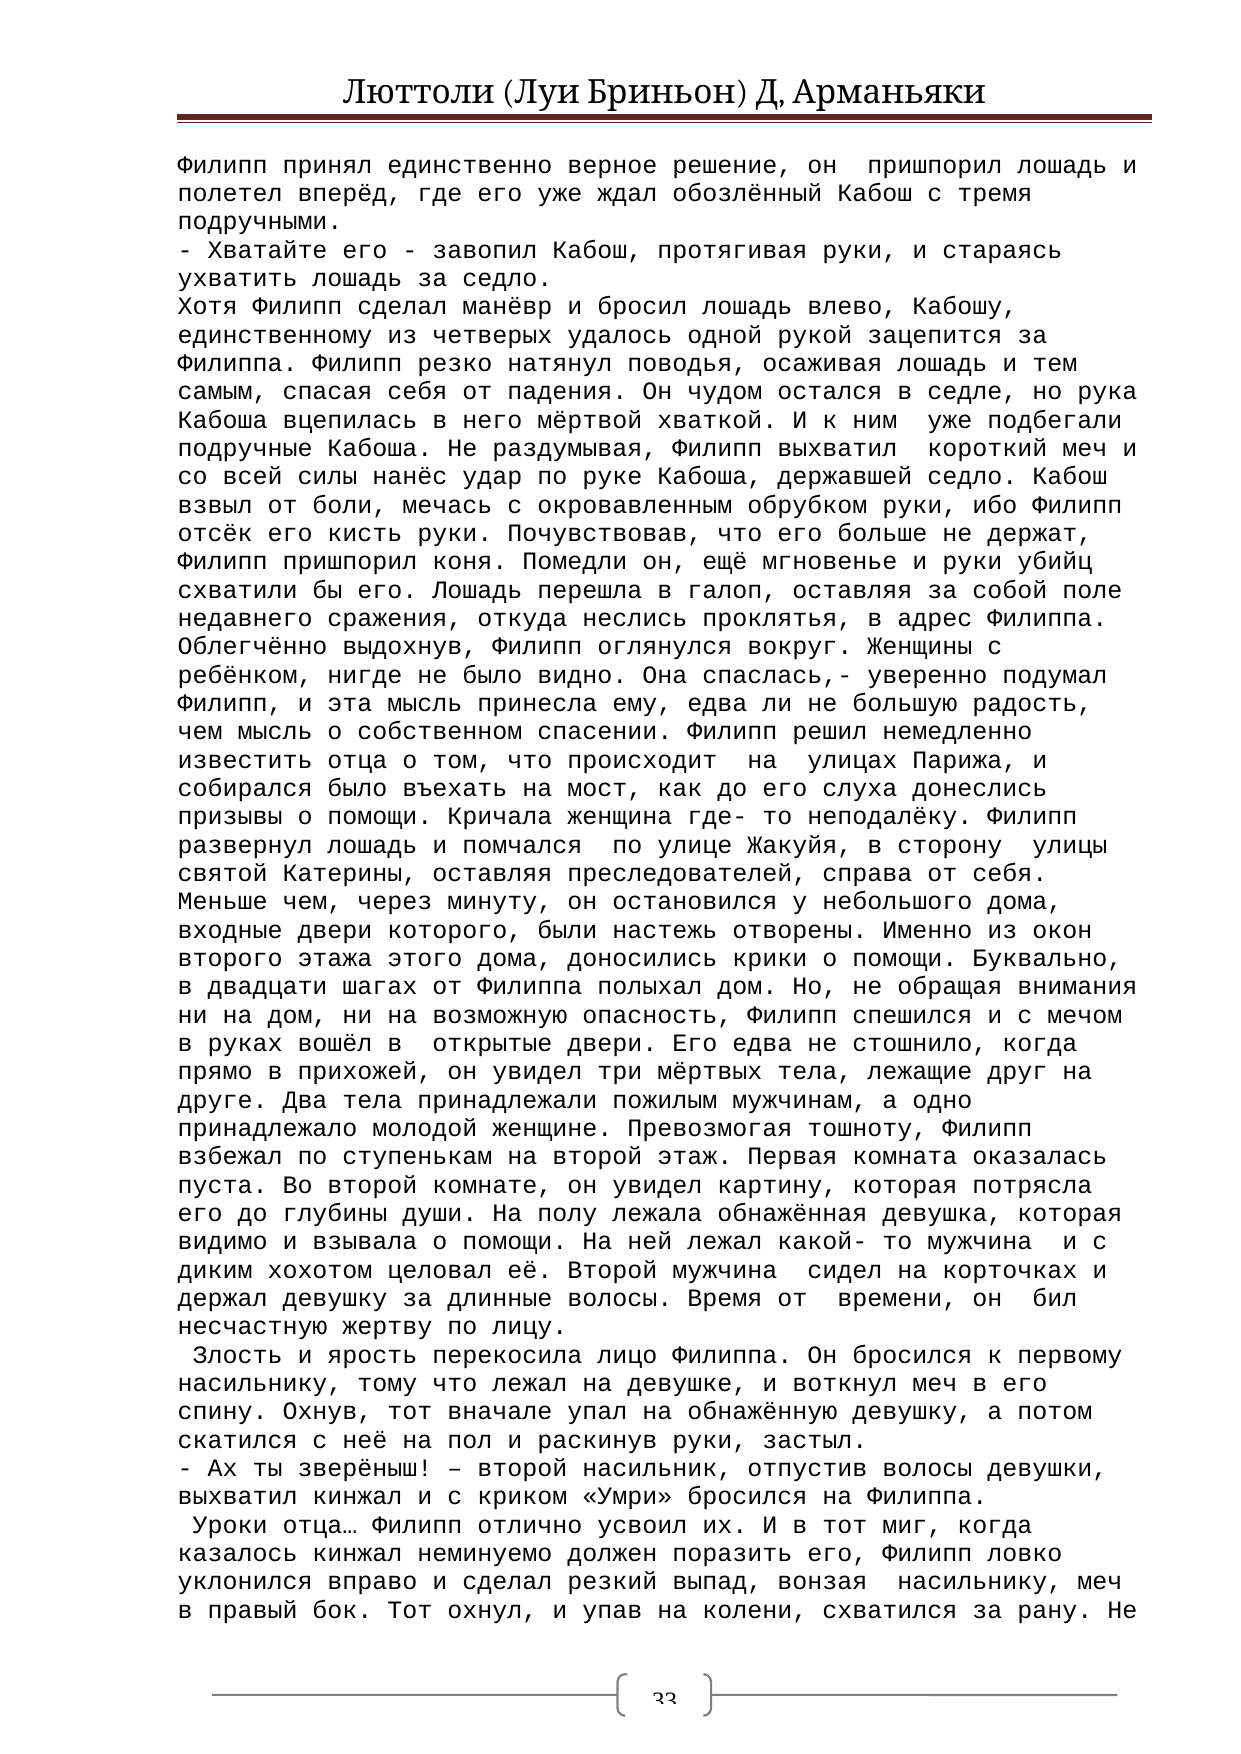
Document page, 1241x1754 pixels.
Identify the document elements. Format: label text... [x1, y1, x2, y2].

text Хотя Филипп сделал манёвр и бросил лошадь влево, Кабошу, единственному из четверых удалось одной рукой зацепится за Филиппа. Филипп резко натянул поводья, осаживая лошадь и тем самым, спасая себя от падения. Он чудом остался в седле, но рука Кабоша вцепилась в него мёртвой хваткой. И к ним уже подбегали подручные Кабоша. Не раздумывая, Филипп выхватил короткий меч и со всей силы нанёс удар по руке Кабоша, державшей седло. Кабош взвыл от боли, мечась с окровавленным обрубком руки, ибо Филипп отсёк его кисть руки. Почувствовав, что его больше не держат, Филипп пришпорил коня. Помедли он, ещё мгновенье и руки убийц схватили бы его. Лошадь перешла в галоп, оставляя за собой поле недавнего сражения, откуда неслись проклятья, в адрес Филиппа. Облегчённо выдохнув, Филипп оглянулся вокруг. Женщины с ребёнком, нигде не было видно. Она спаслась,- уверенно подумал Филипп, и эта мысль принесла ему, едва ли не большую радость, чем мысль о собственном спасении. Филипп решил немедленно известить отца о том, что происходит на улицах Парижа, и собирался было въехать на мост, как до его слуха донеслись призывы о помощи. Кричала женщина где- то неподалёку. Филипп развернул лошадь и помчался по улице Жакуйя, в сторону улицы святой Катерины, оставляя преследователей, справа от себя. Меньше чем, через минуту, он остановился у небольшого дома, входные двери которого, были настежь отворены. Именно из окон второго этажа этого дома, доносились крики о помощи. Буквально, в двадцати шагах от Филиппа полыхал дом. Но, не обращая внимания ни на дом, ни на возможную опасность, Филипп спешился и с мечом в руках вошёл в открытые двери. Его едва не стошнило, когда прямо в прихожей, он увидел три мёртвых тела, лежащие друг на друге. Два тела принадлежали пожилым мужчинам, а одно принадлежало молодой женщине. Превозмогая тошноту, Филипп взбежал по ступенькам на второй этаж. Первая комната оказалась пуста. Во второй комнате, он увидел картину, которая потрясла его до глубины души. На полу лежала обнажённая девушка, которая видимо и взывала о помощи. На ней лежал какой- то мужчина и с диким хохотом целовал её. Второй мужчина сидел на корточках и держал девушку за длинные волосы. Время от времени, он бил несчастную жертву по лицу. [177, 294, 1152, 1342]
text Злость и ярость перекосила лицо Филиппа. Он бросился к первому насильнику, тому что лежал на девушке, и воткнул меч в его спину. Охнув, тот вначале упал на обнажённую девушку, а потом скатился с неё на пол и раскинув руки, застыл. [177, 1342, 1152, 1456]
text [177, 1512, 1152, 1626]
text - Хватайте его - завопил Кабош, протягивая руки, и стараясь ухватить лошадь за седло. [177, 237, 1152, 294]
text - Ах ты зверёныш! – второй насильник, отпустив волосы девушки, выхватил кинжал и с криком «Умри» бросился на Филиппа. [177, 1456, 1152, 1512]
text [177, 152, 1152, 237]
